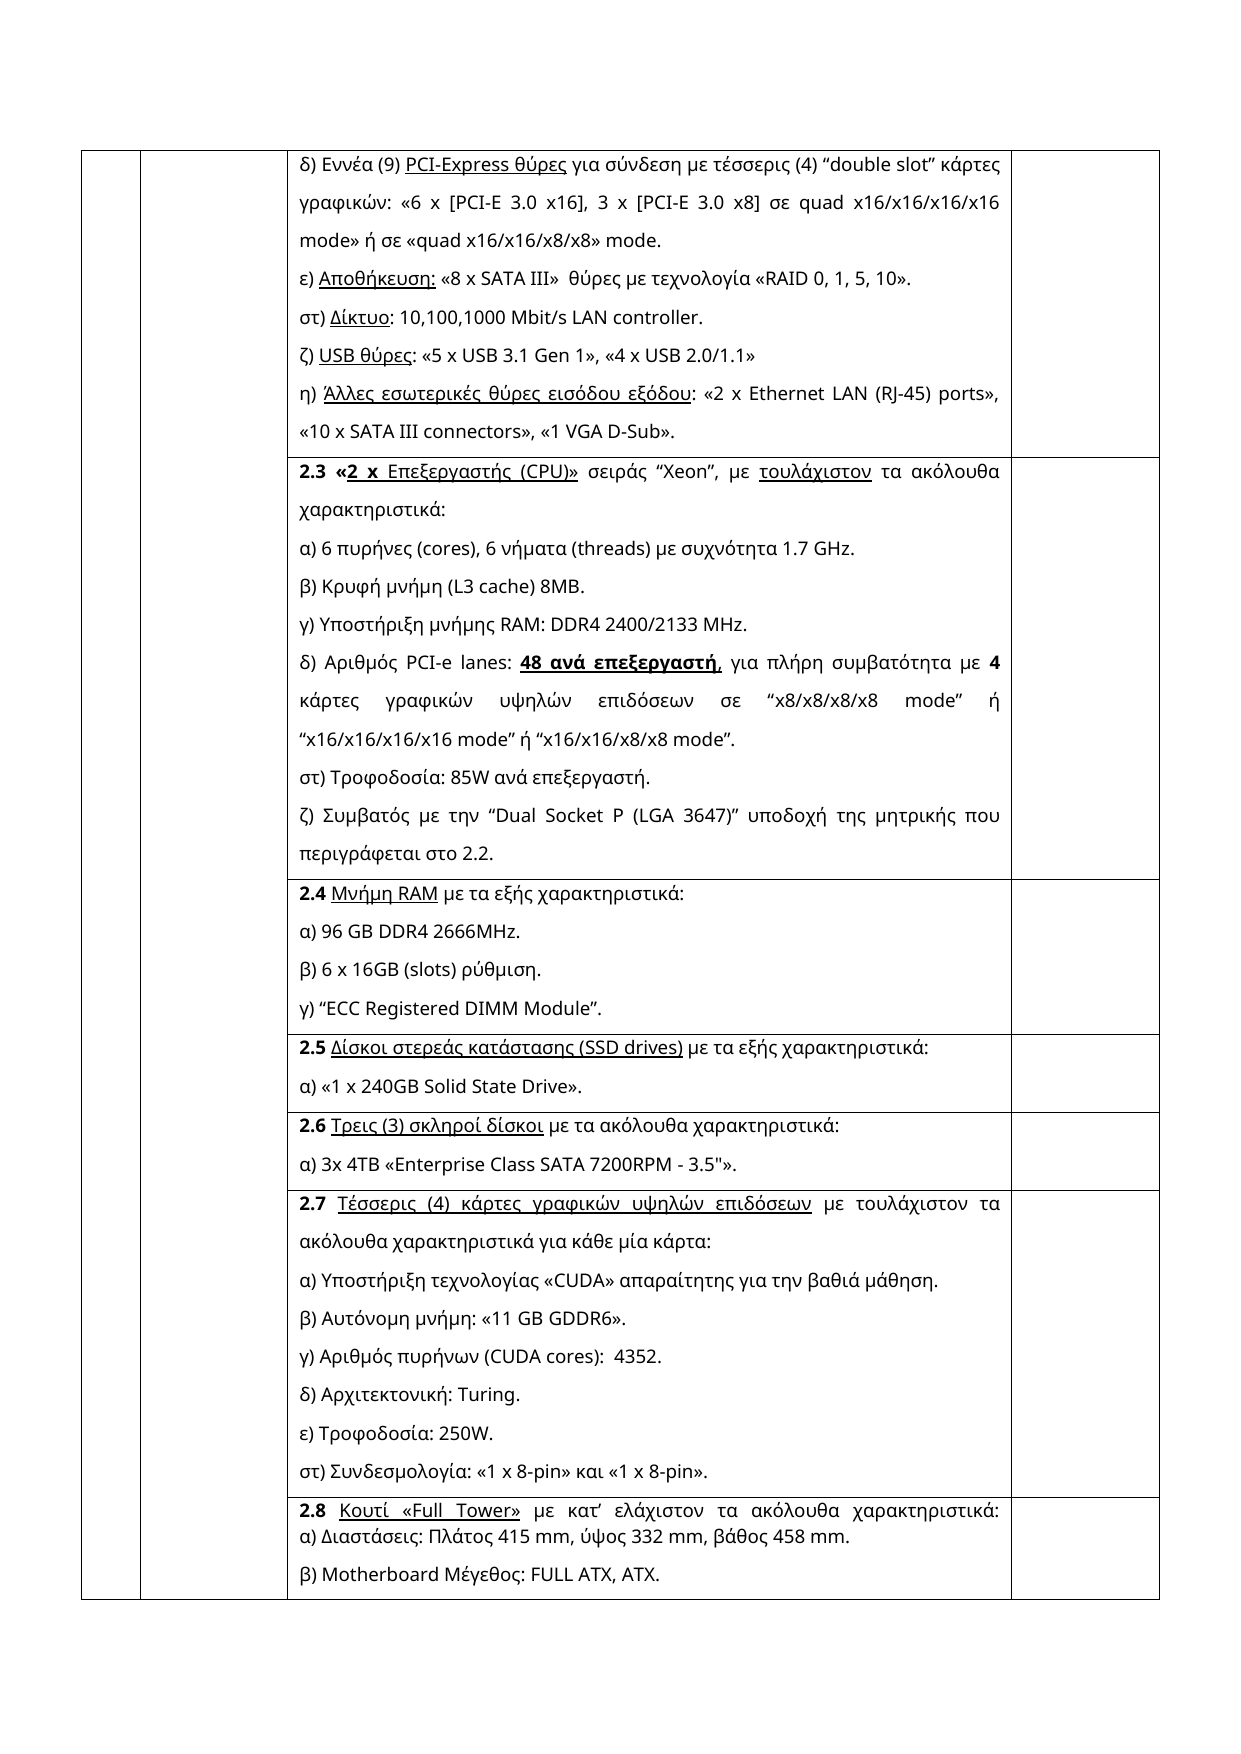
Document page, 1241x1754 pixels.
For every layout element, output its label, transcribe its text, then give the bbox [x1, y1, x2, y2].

table_cell [1012, 880, 1159, 1034]
table_cell 2.7 Τέσσερις (4) κάρτες γραφικών υψηλών επιδόσεων με τουλάχιστον τα ακόλουθα χαρακτηριστικά για κάθε μία κάρτα: α) Υποστήριξη τεχνολογίας «CUDA» απαραίτητης για την βαθιά μάθηση. β) Αυτόνομη μνήμη: «11 GB GDDR6». γ) Αριθμός πυρήνων (CUDA cores): 4352. δ) Αρχιτεκτονική: Turing. ε) Τροφοδοσία: 250W. στ) Συνδεσμολογία: «1 x 8-pin» και «1 x 8-pin». [288, 1191, 1011, 1497]
table_cell [1012, 1113, 1159, 1189]
table_cell 2.3 «2 x Επεξεργαστής (CPU)» σειράς “Xeon”, με τουλάχιστον τα ακόλουθα χαρακτηριστικά: α) 6 πυρήνες (cores), 6 νήματα (threads) με συχνότητα 1.7 GHz. β) Κρυφή μνήμη (L3 cache) 8MB. γ) Υποστήριξη μνήμης RAM: DDR4 2400/2133 MHz. δ) Αριθμός PCI-e lanes: 48 ανά επεξεργαστή, για πλήρη συμβατότητα με 4 κάρτες γραφικών υψηλών επιδόσεων σε “x8/x8/x8/x8 mode” ή “x16/x16/x16/x16 mode” ή “x16/x16/x8/x8 mode”. στ) Τροφοδοσία: 85W ανά επεξεργαστή. ζ) Συμβατός με την “Dual Socket P (LGA 3647)” υποδοχή της μητρικής που περιγράφεται στο 2.2. [288, 458, 1011, 879]
table_cell [1012, 1498, 1159, 1599]
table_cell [288, 151, 1011, 457]
table_cell [1012, 1191, 1159, 1497]
table_cell 2.6 Τρεις (3) σκληροί δίσκοι με τα ακόλουθα χαρακτηριστικά: α) 3x 4TB «Enterprise Class SATA 7200RPM - 3.5"». [288, 1113, 1011, 1189]
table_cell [288, 1498, 1011, 1599]
table_cell 2.4 Μνήμη RAM με τα εξής χαρακτηριστικά: α) 96 GB DDR4 2666MHz. β) 6 x 16GB (slots) ρύθμιση. γ) “ECC Registered DIMM Module”. [288, 880, 1011, 1034]
table_cell [1012, 458, 1159, 879]
table_cell [1012, 151, 1159, 457]
table_cell 2.5 Δίσκοι στερεάς κατάστασης (SSD drives) με τα εξής χαρακτηριστικά: α) «1 x 240GB Solid State Drive». [288, 1035, 1011, 1112]
table_cell [1012, 1035, 1159, 1112]
